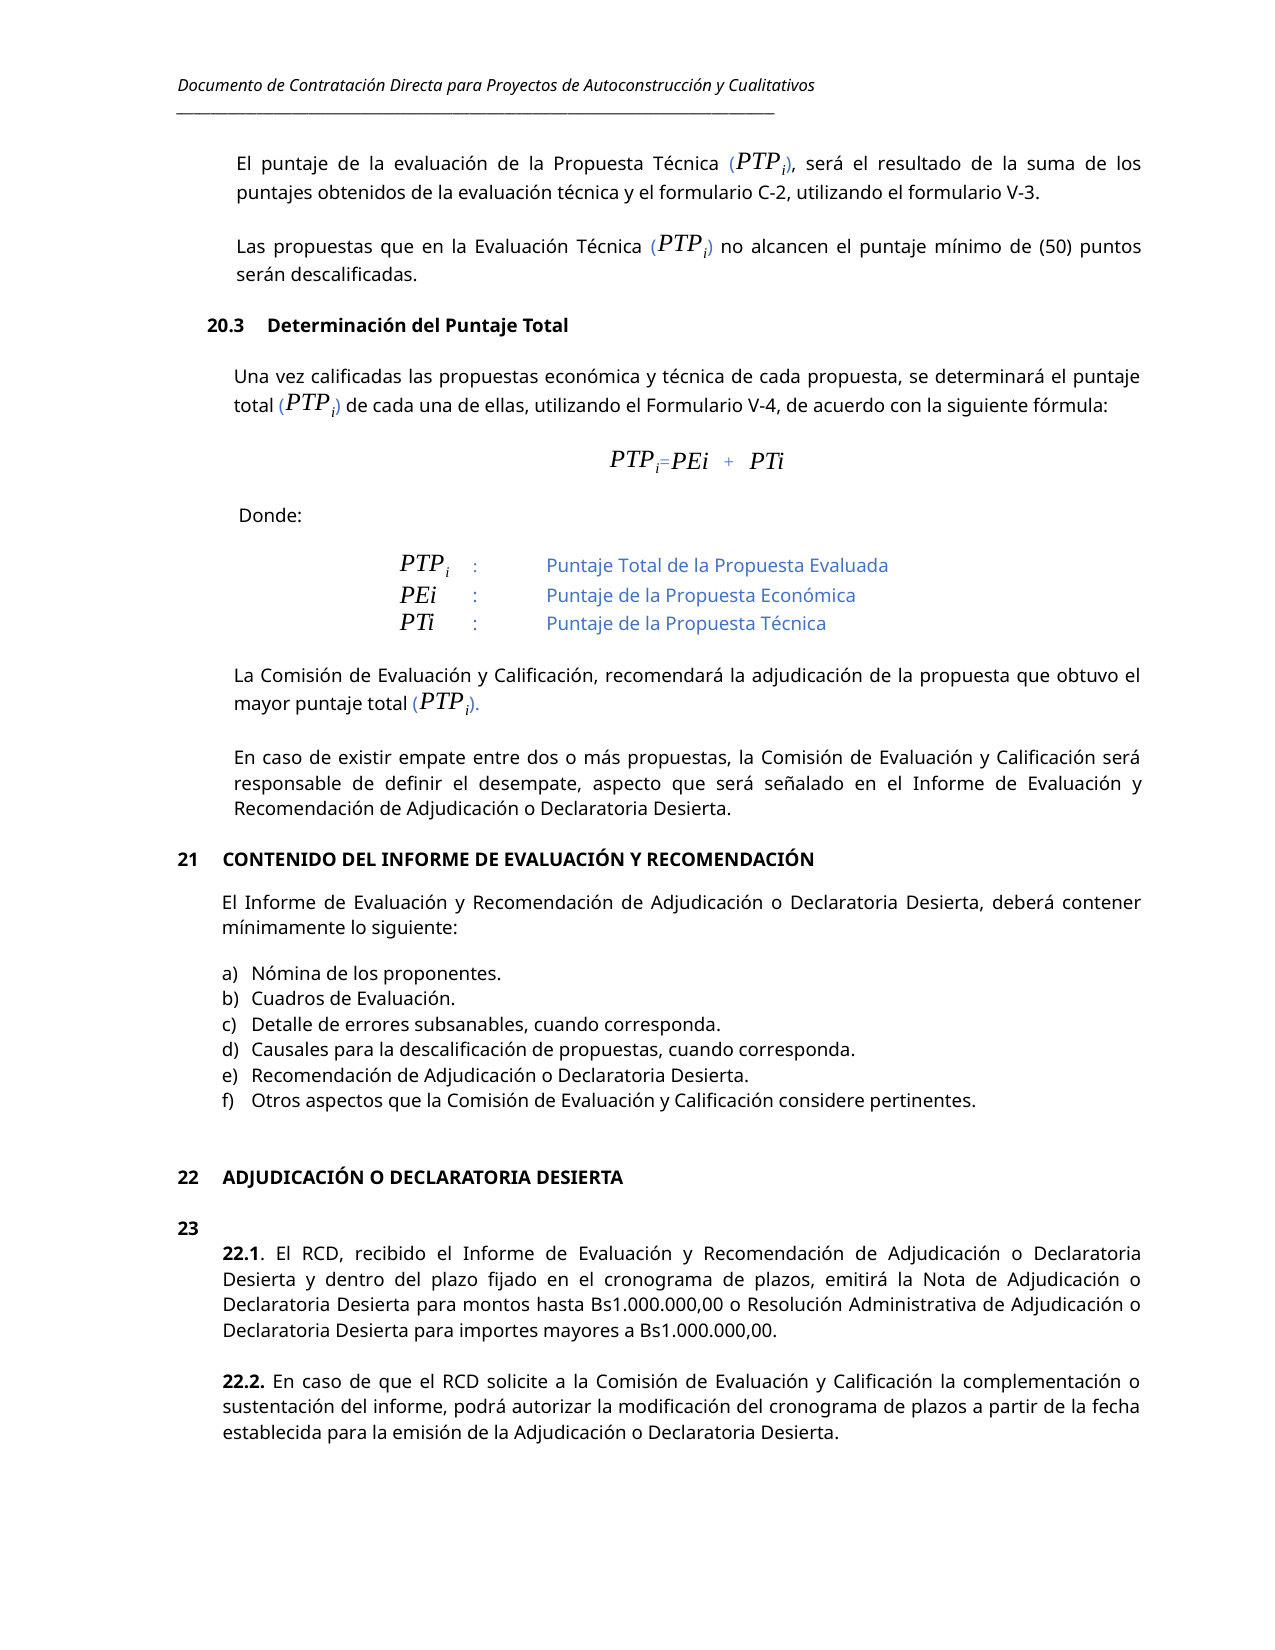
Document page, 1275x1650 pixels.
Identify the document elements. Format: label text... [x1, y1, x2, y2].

list Otros aspectos que la Comisión de Evaluación y Calificación considere pertinentes. [222, 1088, 1142, 1113]
text : Puntaje Total de la Propuesta Evaluada [177, 550, 1142, 581]
text = + [177, 446, 1142, 477]
text En caso de existir empate entre dos o más propuestas, la Comisión de Evaluación y Calificación será responsable de definir el desempate, aspecto que será señalado en el Informe de Evaluación y Recomendación de Adjudicación o Declaratoria Desierta. [233, 744, 1142, 821]
list Determinación del Puntaje Total [207, 312, 1142, 338]
text El Informe de Evaluación y Recomendación de Adjudicación o Declaratoria Desierta, deberá contener mínimamente lo siguiente: [222, 889, 1142, 940]
text Las propuestas que en la Evaluación Técnica () no alcancen el puntaje mínimo de (50) puntos serán descalificadas. [236, 230, 1142, 287]
list 22.2. En caso de que el RCD solicite a la Comisión de Evaluación y Calificación la complementación o sustentación del informe, podrá autorizar la modificación del cronograma de plazos a partir de la fecha establecida para la emisión de la Adjudicación o Declaratoria Desierta. [222, 1368, 1142, 1445]
text La Comisión de Evaluación y Calificación, recomendará la adjudicación de la propuesta que obtuvo el mayor puntaje total (). [233, 662, 1142, 719]
text Una vez calificadas las propuestas económica y técnica de cada propuesta, se determinará el puntaje total () de cada una de ellas, utilizando el Formulario V-4, de acuerdo con la siguiente fórmula: [233, 363, 1142, 420]
text : Puntaje de la Propuesta Técnica [177, 609, 1142, 636]
list 22.1. El RCD, recibido el Informe de Evaluación y Recomendación de Adjudicación o Declaratoria Desierta y dentro del plazo fijado en el cronograma de plazos, emitirá la Nota de Adjudicación o Declaratoria Desierta para montos hasta Bs1.000.000,00 o Resolución Administrativa de Adjudicación o Declaratoria Desierta para importes mayores a Bs1.000.000,00. [222, 1241, 1142, 1343]
list ADJUDICACIÓN O DECLARATORIA DESIERTA [177, 1164, 1142, 1190]
list Recomendación de Adjudicación o Declaratoria Desierta. [222, 1062, 1142, 1088]
text Donde: [233, 503, 1142, 528]
list Causales para la descalificación de propuestas, cuando corresponda. [222, 1037, 1142, 1062]
list Cuadros de Evaluación. [222, 986, 1142, 1011]
text El puntaje de la evaluación de la Propuesta Técnica (), será el resultado de la suma de los puntajes obtenidos de la evaluación técnica y el formulario C-2, utilizando el formulario V-3. [236, 148, 1142, 204]
list CONTENIDO DEL INFORME DE EVALUACIÓN Y RECOMENDACIÓN [177, 846, 1142, 872]
text : Puntaje de la Propuesta Económica [177, 581, 1142, 609]
list Nómina de los proponentes. [222, 960, 1142, 986]
list Detalle de errores subsanables, cuando corresponda. [222, 1011, 1142, 1037]
